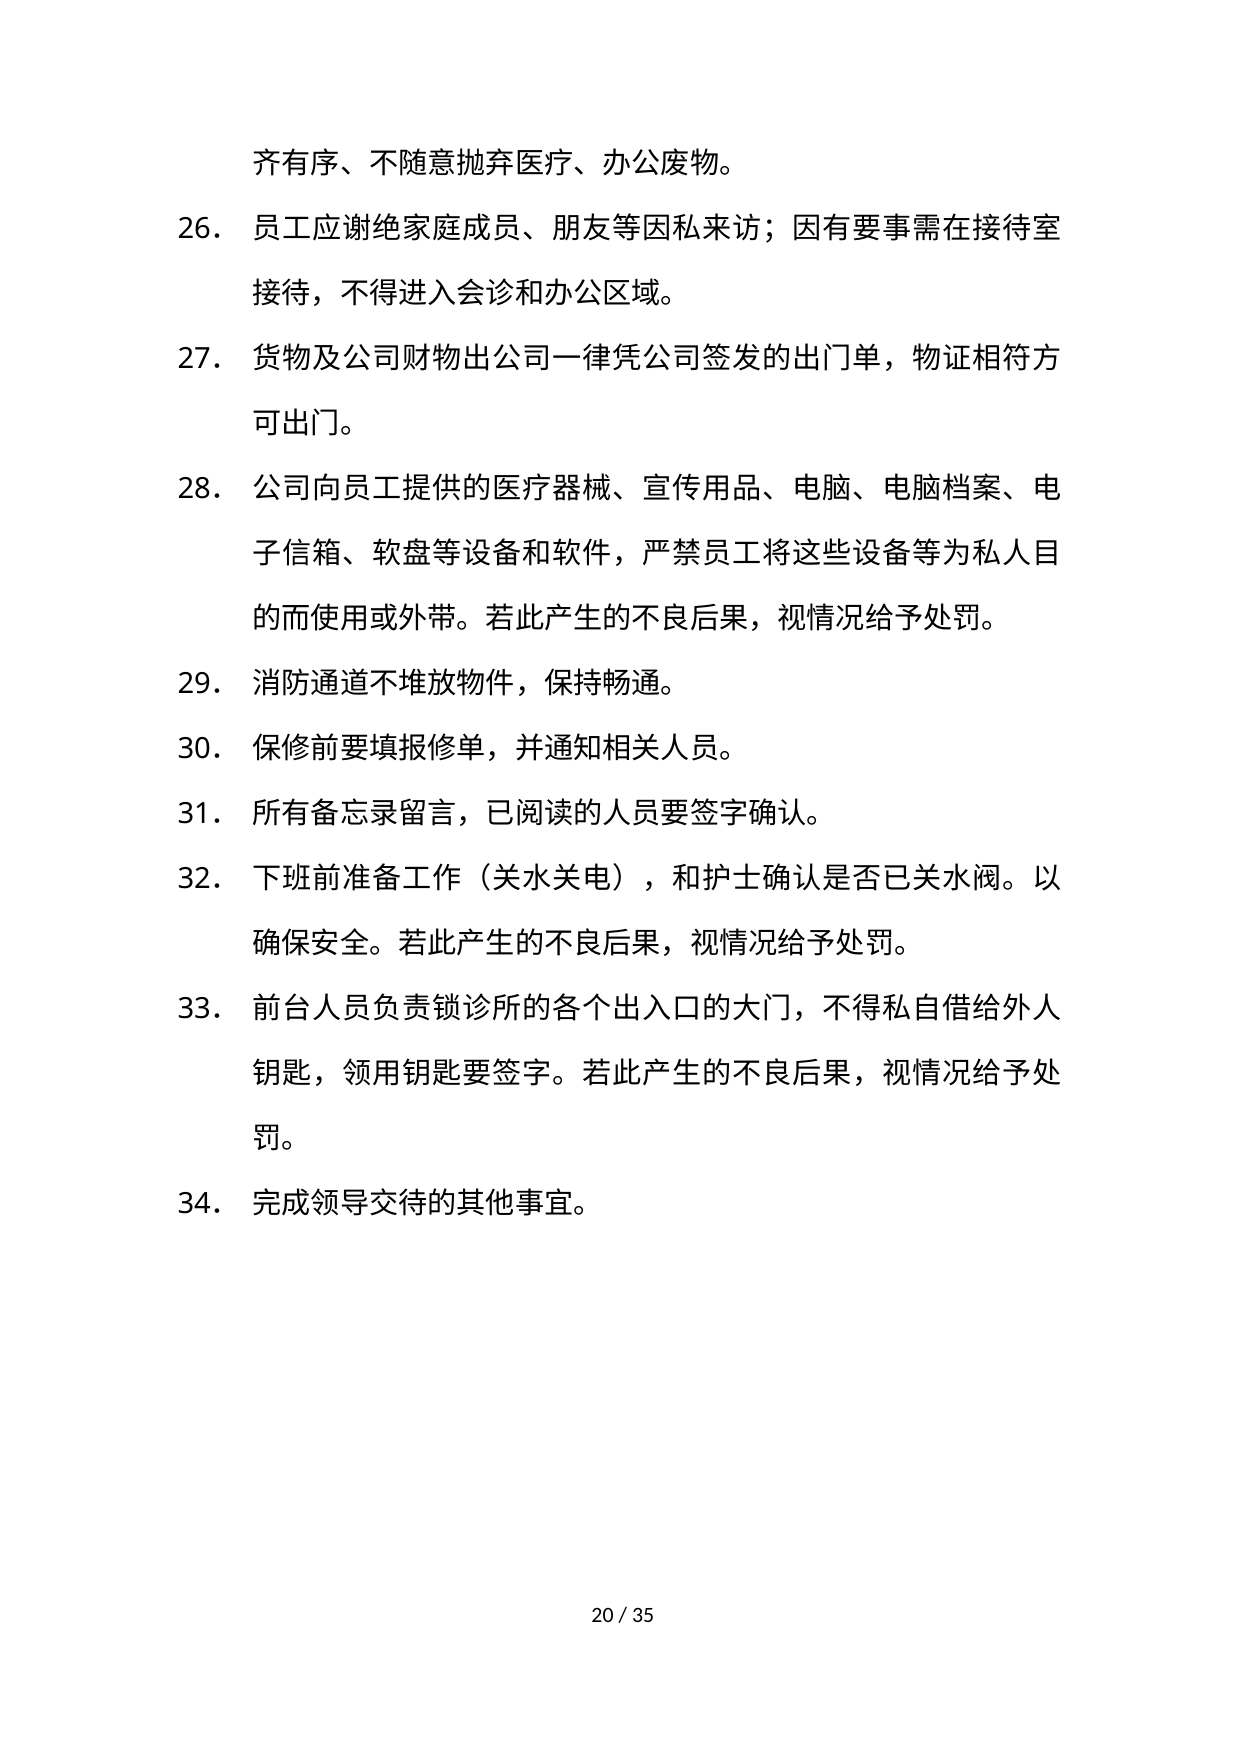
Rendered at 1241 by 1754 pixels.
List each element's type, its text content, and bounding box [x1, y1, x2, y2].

list 公司向员工提供的医疗器械、宣传用品、电脑、电脑档案、电子信箱、软盘等设备和软件，严禁员工将这些设备等为私人目的而使用或外带。若此产生的不良后果，视情况给予处罚。 [177, 453, 1063, 648]
list 所有备忘录留言，已阅读的人员要签字确认。 [177, 778, 1063, 843]
list 下班前准备工作（关水关电），和护士确认是否已关水阀。以确保安全。若此产生的不良后果，视情况给予处罚。 [177, 843, 1063, 973]
list 前台人员负责锁诊所的各个出入口的大门，不得私自借给外人钥匙，领用钥匙要签字。若此产生的不良后果，视情况给予处罚。 [177, 973, 1063, 1168]
list 保修前要填报修单，并通知相关人员。 [177, 713, 1063, 778]
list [177, 128, 1063, 193]
list 货物及公司财物出公司一律凭公司签发的出门单，物证相符方可出门。 [177, 323, 1063, 453]
list 完成领导交待的其他事宜。 [177, 1168, 1063, 1233]
list 员工应谢绝家庭成员、朋友等因私来访；因有要事需在接待室接待，不得进入会诊和办公区域。 [177, 193, 1063, 323]
list 消防通道不堆放物件，保持畅通。 [177, 648, 1063, 713]
